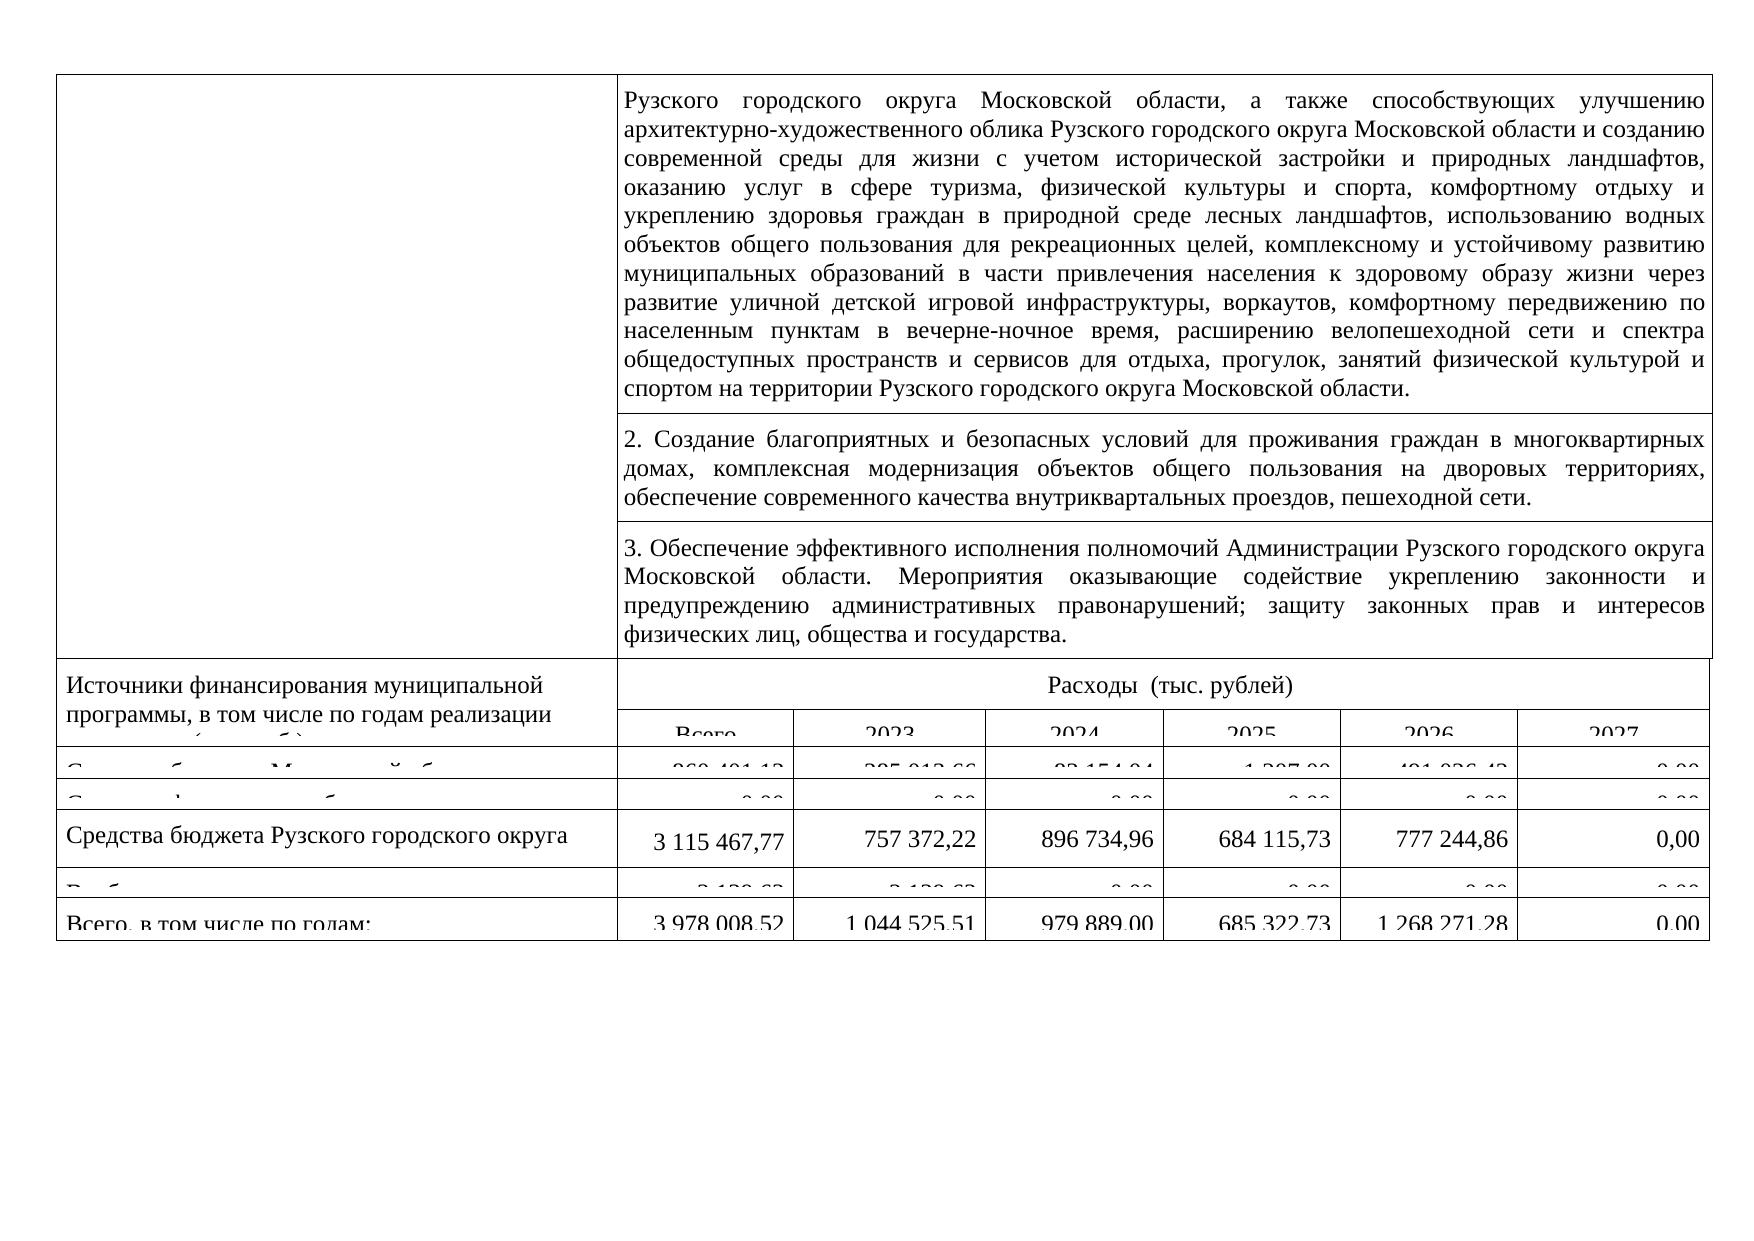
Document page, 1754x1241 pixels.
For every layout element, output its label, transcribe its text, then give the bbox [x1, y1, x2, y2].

table_cell 3 978 008,52 [618, 898, 793, 940]
table_cell 0,00 [618, 779, 793, 809]
table_cell 3. Обеспечение эффективного исполнения полномочий Администрации Рузского городского округа Московской области. Мероприятия оказывающие содействие укреплению законности и предупреждению административных правонарушений; защиту законных прав и интересов физических лиц, общества и государства. [618, 522, 1712, 658]
table_cell 2. Создание благоприятных и безопасных условий для проживания граждан в многоквартирных домах, комплексная модернизация объектов общего пользования на дворовых территориях, обеспечение современного качества внутриквартальных проездов, пешеходной сети. [618, 414, 1712, 521]
table_cell 0,00 [1518, 747, 1709, 778]
table_cell Всего [618, 710, 793, 746]
table_cell 2027 [1518, 710, 1709, 746]
table_cell 0,00 [1518, 868, 1709, 897]
table_cell 684 115,73 [1164, 810, 1340, 867]
table_cell 285 013,66 [794, 747, 985, 778]
table_cell 2026 [1341, 710, 1517, 746]
table_cell 860 401,12 [618, 747, 793, 778]
table_cell 83 154,04 [986, 747, 1163, 778]
table_cell 896 734,96 [986, 810, 1163, 867]
table_cell Средства бюджета Рузского городского округа [57, 810, 617, 867]
table_cell 0,00 [1164, 779, 1340, 809]
table_cell 979 889,00 [986, 898, 1163, 940]
table_cell 2025 [1164, 710, 1340, 746]
table_cell 0,00 [1518, 898, 1709, 940]
table_cell 1 268 271,28 [1341, 898, 1517, 940]
table_cell 3 115 467,77 [618, 810, 793, 867]
table_cell 0,00 [1518, 810, 1709, 867]
table_cell 777 244,86 [1341, 810, 1517, 867]
table_cell 0,00 [1341, 779, 1517, 809]
table_cell 0,00 [986, 868, 1163, 897]
table_cell 0,00 [1341, 868, 1517, 897]
table_cell 685 322,73 [1164, 898, 1340, 940]
table_cell 0,00 [986, 779, 1163, 809]
table_cell 757 372,22 [794, 810, 985, 867]
table_cell 2 139,63 [794, 868, 985, 897]
table_cell 2023 [794, 710, 985, 746]
table_cell Расходы (тыс. рублей) [618, 659, 1709, 709]
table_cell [618, 75, 1712, 412]
table_cell Всего, в том числе по годам: [57, 898, 617, 940]
table_cell 2 139,63 [618, 868, 793, 897]
table_cell 0,00 [1164, 868, 1340, 897]
table_cell 2024 [986, 710, 1163, 746]
table_cell 491 026,42 [1341, 747, 1517, 778]
table_cell 1 044 525,51 [794, 898, 985, 940]
table_cell Средства бюджета Московской области [57, 747, 617, 778]
table_cell 1 207,00 [1164, 747, 1340, 778]
table_cell 0,00 [1518, 779, 1709, 809]
table_cell Внебюджетные средства [57, 868, 617, 897]
table_cell 0,00 [794, 779, 985, 809]
table_cell Источники финансирования муниципальной программы, в том числе по годам реализации программы (тыс. руб.): [57, 659, 617, 746]
table_cell Средства федерального бюджета [57, 779, 617, 809]
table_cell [57, 75, 617, 658]
